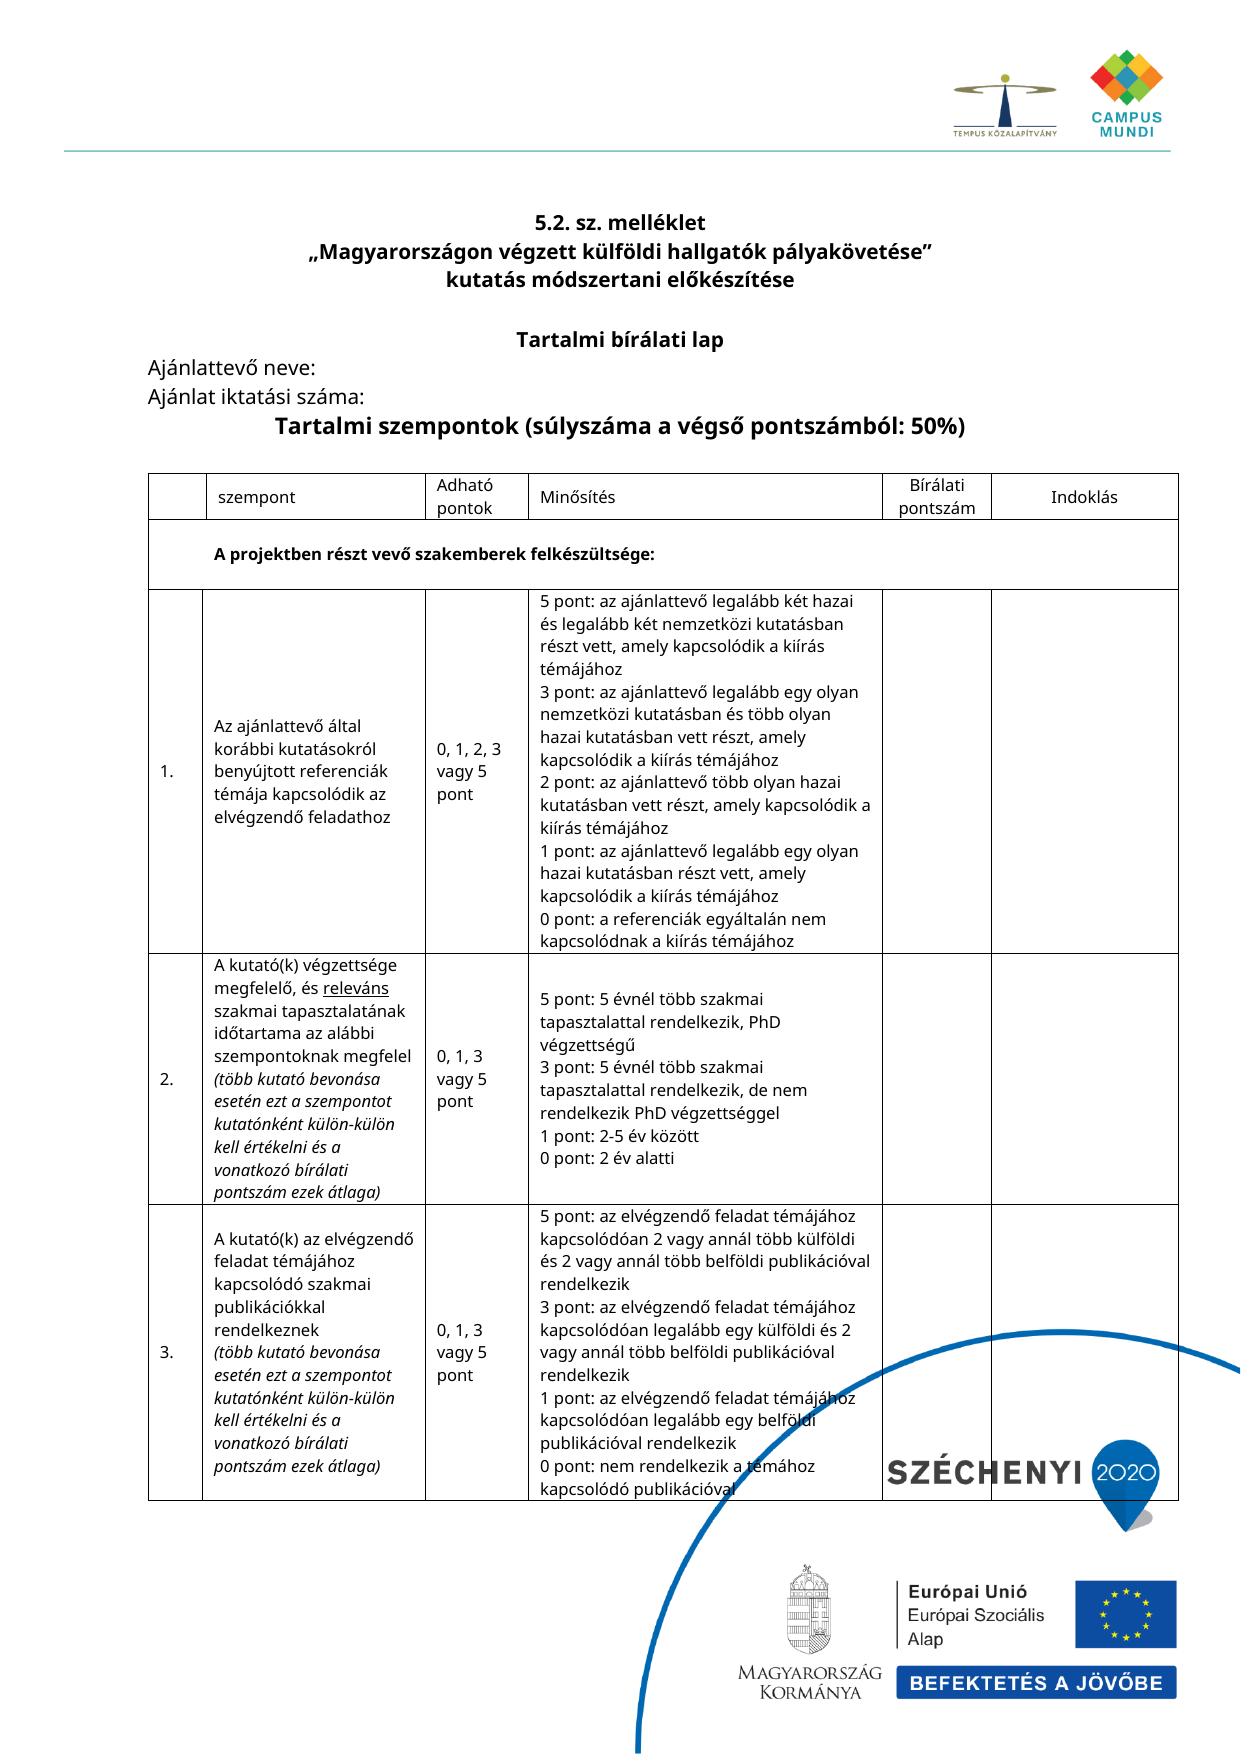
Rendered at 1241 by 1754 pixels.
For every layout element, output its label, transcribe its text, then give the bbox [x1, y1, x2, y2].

table_cell 1. [149, 590, 202, 953]
table_cell 2. [149, 954, 202, 1204]
table_cell Az ajánlattevő által korábbi kutatásokról benyújtott referenciák témája kapcsolódik az elvégzendő feladathoz [203, 590, 425, 953]
text Tartalmi szempontok (súlyszáma a végső pontszámból: 50%) [148, 410, 1092, 442]
table_cell [883, 1205, 991, 1500]
table_cell 0, 1, 3 vagy 5 pont [426, 1205, 528, 1500]
table_cell [992, 590, 1178, 953]
table_cell 5 pont: az elvégzendő feladat témájához kapcsolódóan 2 vagy annál több külföldi és 2 vagy annál több belföldi publikációval rendelkezik 3 pont: az elvégzendő feladat témájához kapcsolódóan legalább egy külföldi és 2 vagy annál több belföldi publikációval rendelkezik 1 pont: az elvégzendő feladat témájához kapcsolódóan legalább egy belföldi publikációval rendelkezik 0 pont: nem rendelkezik a témához kapcsolódó publikációval [529, 1205, 882, 1500]
text Ajánlattevő neve: [148, 353, 1092, 382]
table_cell [149, 520, 203, 588]
text kutatás módszertani előkészítése [148, 265, 1092, 294]
table_cell A projektben részt vevő szakemberek felkészültsége: [203, 520, 1178, 588]
table_cell [883, 590, 991, 953]
table_cell [992, 954, 1178, 1204]
table_header Adható pontok [426, 474, 528, 519]
table_cell A kutató(k) az elvégzendő feladat témájához kapcsolódó szakmai publikációkkal rendelkeznek (több kutató bevonása esetén ezt a szempontot kutatónként külön-külön kell értékelni és a vonatkozó bírálati pontszám ezek átlaga) [203, 1205, 425, 1500]
table_cell 3. [149, 1205, 202, 1500]
table_header Indoklás [992, 474, 1178, 519]
text Ajánlat iktatási száma: [148, 382, 1092, 410]
table_cell A kutató(k) végzettsége megfelelő, és releváns szakmai tapasztalatának időtartama az alábbi szempontoknak megfelel (több kutató bevonása esetén ezt a szempontot kutatónként külön-külön kell értékelni és a vonatkozó bírálati pontszám ezek átlaga) [203, 954, 425, 1204]
table_header Minősítés [529, 474, 882, 519]
table_cell [883, 954, 991, 1204]
table_header szempont [207, 474, 425, 519]
table_cell 0, 1, 2, 3 vagy 5 pont [426, 590, 528, 953]
text 5.2. sz. melléklet [148, 208, 1092, 237]
text „Magyarországon végzett külföldi hallgatók pályakövetése” [148, 237, 1092, 265]
table_cell 0, 1, 3 vagy 5 pont [426, 954, 528, 1204]
table_cell 5 pont: az ajánlattevő legalább két hazai és legalább két nemzetközi kutatásban részt vett, amely kapcsolódik a kiírás témájához 3 pont: az ajánlattevő legalább egy olyan nemzetközi kutatásban és több olyan hazai kutatásban vett részt, amely kapcsolódik a kiírás témájához 2 pont: az ajánlattevő több olyan hazai kutatásban vett részt, amely kapcsolódik a kiírás témájához 1 pont: az ajánlattevő legalább egy olyan hazai kutatásban részt vett, amely kapcsolódik a kiírás témájához 0 pont: a referenciák egyáltalán nem kapcsolódnak a kiírás témájához [529, 590, 882, 953]
table_cell 5 pont: 5 évnél több szakmai tapasztalattal rendelkezik, PhD végzettségű 3 pont: 5 évnél több szakmai tapasztalattal rendelkezik, de nem rendelkezik PhD végzettséggel 1 pont: 2-5 év között 0 pont: 2 év alatti [529, 954, 882, 1204]
text Tartalmi bírálati lap [148, 325, 1092, 353]
table_header [149, 474, 206, 519]
table_cell [992, 1205, 1178, 1500]
table_header Bírálati pontszám [883, 474, 991, 519]
picture [0, 0, 1241, 1754]
